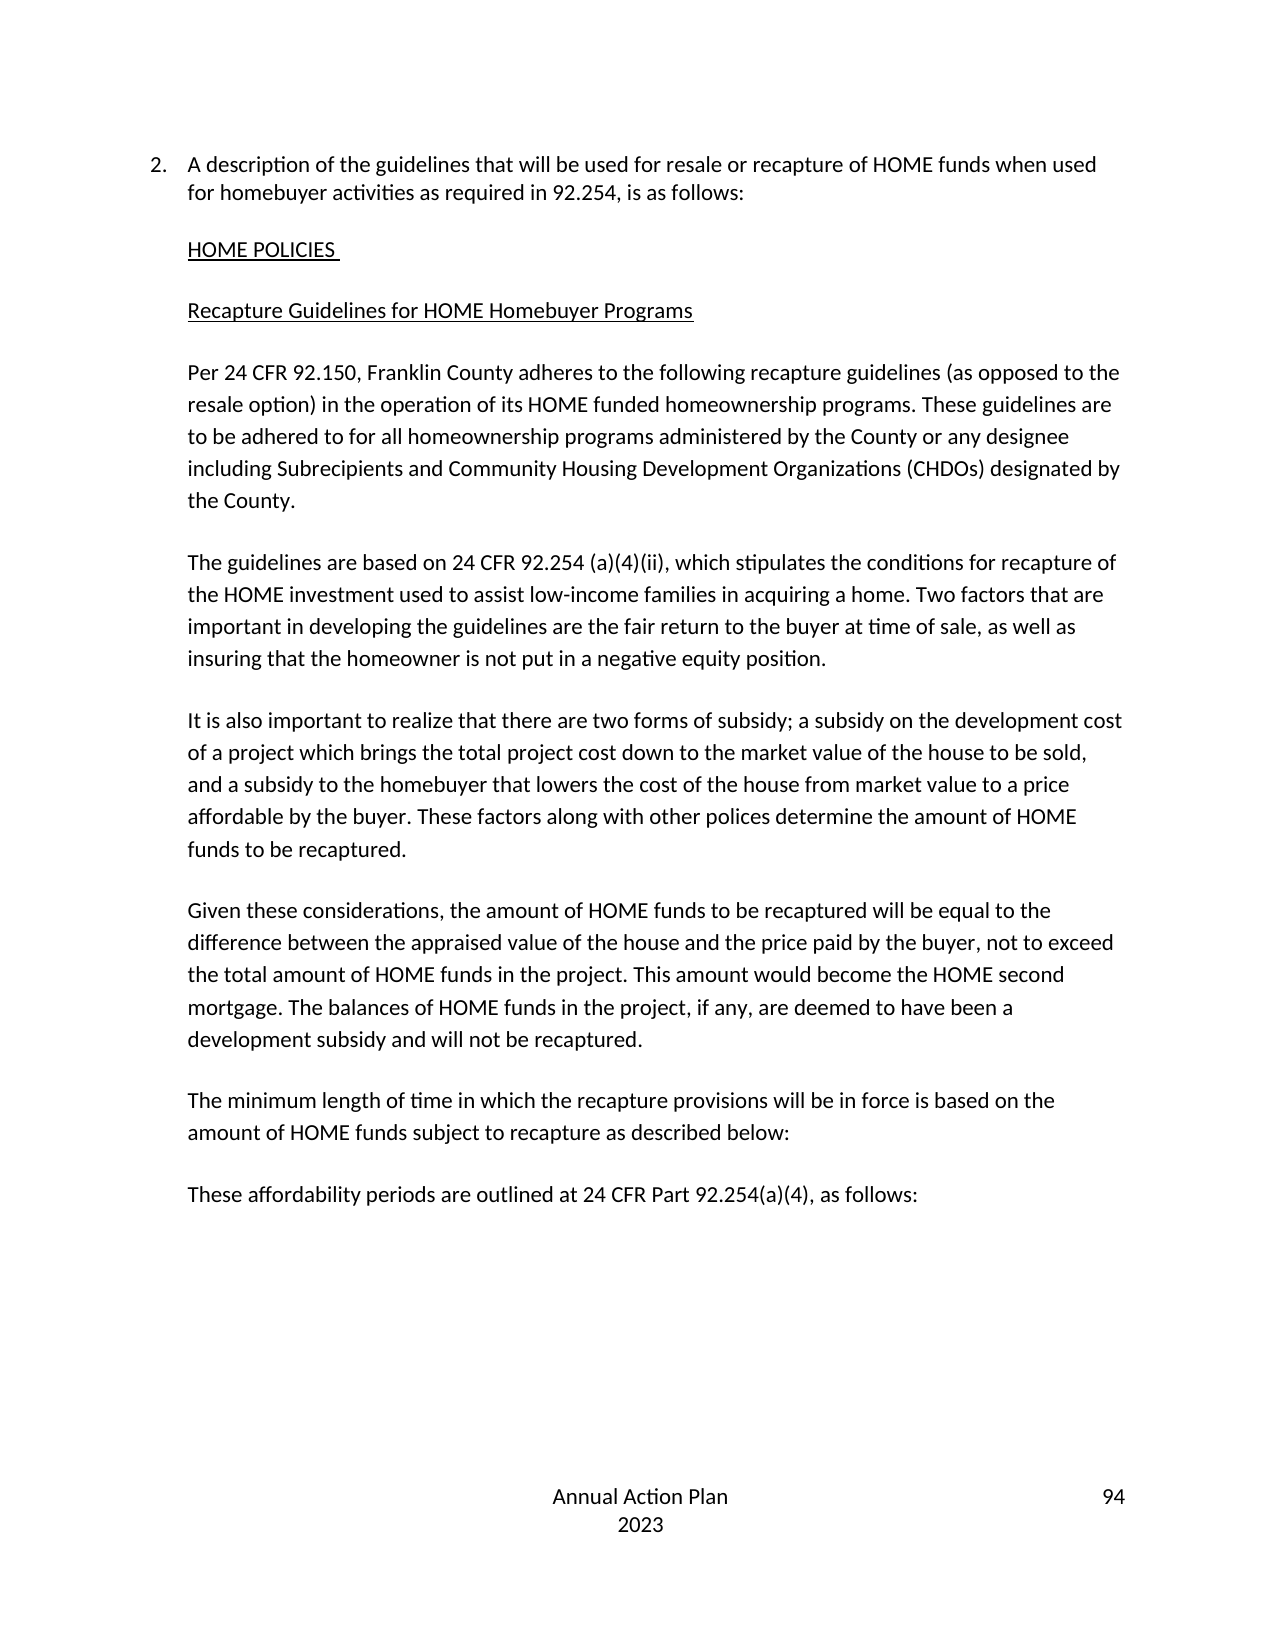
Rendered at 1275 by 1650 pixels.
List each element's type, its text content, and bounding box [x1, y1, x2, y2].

text HOME POLICIES [187, 235, 1125, 263]
text The minimum length of time in which the recapture provisions will be in force is based on the amount of HOME funds subject to recapture as described below: [187, 1086, 1125, 1146]
list A description of the guidelines that will be used for resale or recapture of HOME funds when used for homebuyer activities as required in 92.254, is as follows: [150, 150, 1125, 206]
text Given these considerations, the amount of HOME funds to be recaptured will be equal to the difference between the appraised value of the house and the price paid by the buyer, not to exceed the total amount of HOME funds in the project. This amount would become the HOME second mortgage. The balances of HOME funds in the project, if any, are deemed to have been a development subsidy and will not be recaptured. [187, 896, 1125, 1053]
text These affordability periods are outlined at 24 CFR Part 92.254(a)(4), as follows: [187, 1180, 1125, 1208]
text Per 24 CFR 92.150, Franklin County adheres to the following recapture guidelines (as opposed to the resale option) in the operation of its HOME funded homeownership programs. These guidelines are to be adhered to for all homeownership programs administered by the County or any designee including Subrecipients and Community Housing Development Organizations (CHDOs) designated by the County. [187, 358, 1125, 515]
text Recapture Guidelines for HOME Homebuyer Programs [187, 297, 1125, 324]
text The guidelines are based on 24 CFR 92.254 (a)(4)(ii), which stipulates the conditions for recapture of the HOME investment used to assist low-income families in acquiring a home. Two factors that are important in developing the guidelines are the fair return to the buyer at time of sale, as well as insuring that the homeowner is not put in a negative equity position. [187, 548, 1125, 673]
text It is also important to realize that there are two forms of subsidy; a subsidy on the development cost of a project which brings the total project cost down to the market value of the house to be sold, and a subsidy to the homebuyer that lowers the cost of the house from market value to a price affordable by the buyer. These factors along with other polices determine the amount of HOME funds to be recaptured. [187, 706, 1125, 863]
